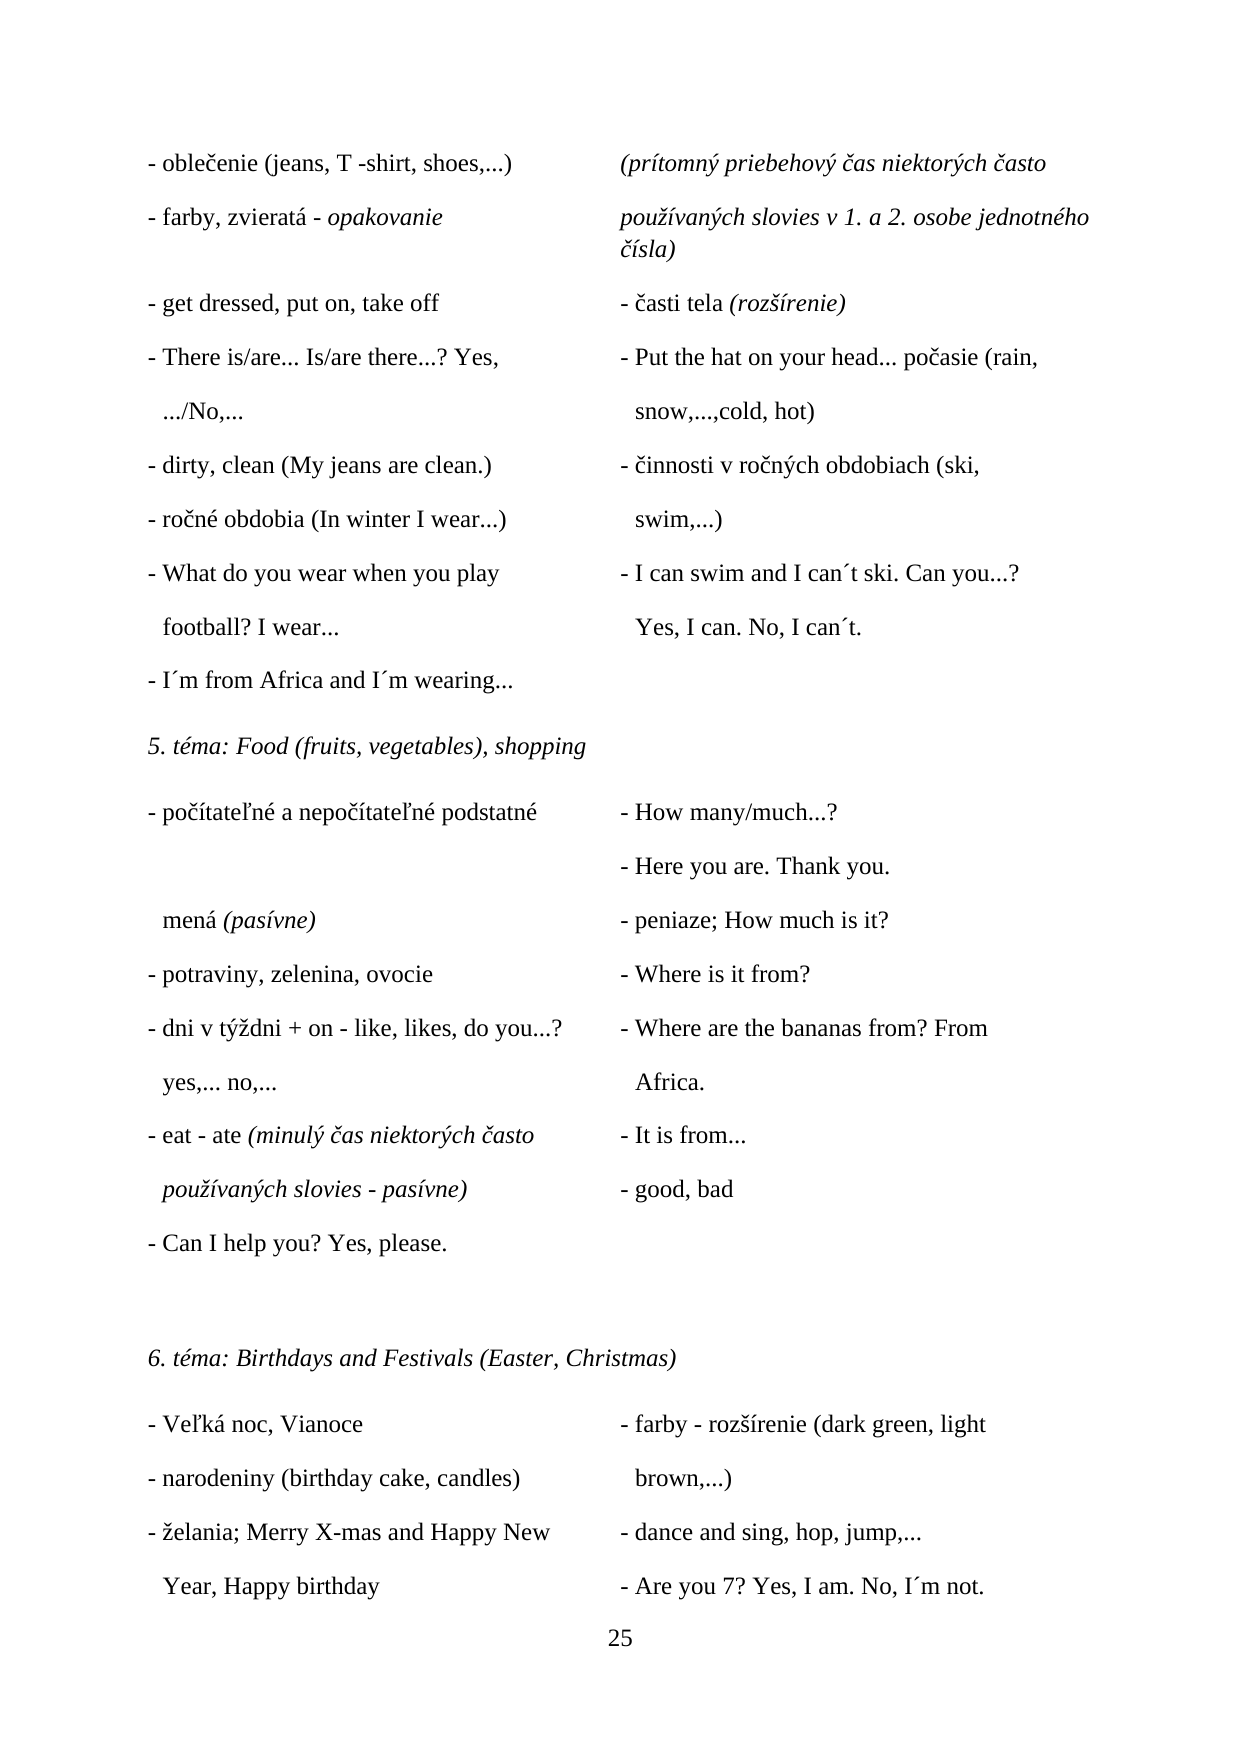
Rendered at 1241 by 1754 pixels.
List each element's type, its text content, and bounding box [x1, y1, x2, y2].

text - What do you wear when you play - I can swim and I can´t ski. Can you...? [148, 558, 1092, 586]
text - ročné obdobia (In winter I wear...) swim,...) [148, 504, 1092, 533]
text - dni v týždni + on - like, likes, do you...? - Where are the bananas from? From [148, 1013, 1092, 1042]
text - get dressed, put on, take off - časti tela (rozšírenie) [148, 288, 1092, 317]
text - počítateľné a nepočítateľné podstatné - How many/much...? [148, 797, 1092, 826]
text - oblečenie (jeans, T -shirt, shoes,...) (prítomný priebehový čas niektorých často [148, 148, 1092, 176]
text - želania; Merry X-mas and Happy New - dance and sing, hop, jump,... [148, 1517, 1092, 1546]
text yes,... no,... Africa. [162, 1067, 1092, 1096]
text .../No,... snow,...,cold, hot) [162, 396, 1092, 425]
text mená (pasívne) - peniaze; How much is it? [148, 905, 1092, 934]
text 6. téma: Birthdays and Festivals (Easter, Christmas) [148, 1343, 1092, 1372]
text - Can I help you? Yes, please. [148, 1228, 1092, 1257]
text - Veľká noc, Vianoce - farby - rozšírenie (dark green, light [148, 1409, 1092, 1438]
text 5. téma: Food (fruits, vegetables), shopping [148, 731, 1092, 760]
text používaných slovies - pasívne) - good, bad [148, 1174, 1092, 1203]
text football? I wear... Yes, I can. No, I can´t. [162, 612, 1092, 640]
text - Here you are. Thank you. [148, 851, 1092, 880]
text - farby, zvieratá - opakovanie používaných slovies v 1. a 2. osobe jednotného čísla) [148, 202, 1092, 263]
text Year, Happy birthday - Are you 7? Yes, I am. No, I´m not. [148, 1571, 1092, 1599]
text - There is/are... Is/are there...? Yes, - Put the hat on your head... počasie (rain, [148, 342, 1092, 371]
text - dirty, clean (My jeans are clean.) - činnosti v ročných obdobiach (ski, [148, 450, 1092, 479]
text - potraviny, zelenina, ovocie - Where is it from? [148, 959, 1092, 988]
text - I´m from Africa and I´m wearing... [148, 665, 1092, 694]
text - narodeniny (birthday cake, candles) brown,...) [148, 1463, 1092, 1492]
text - eat - ate (minulý čas niektorých často - It is from... [148, 1121, 1092, 1149]
